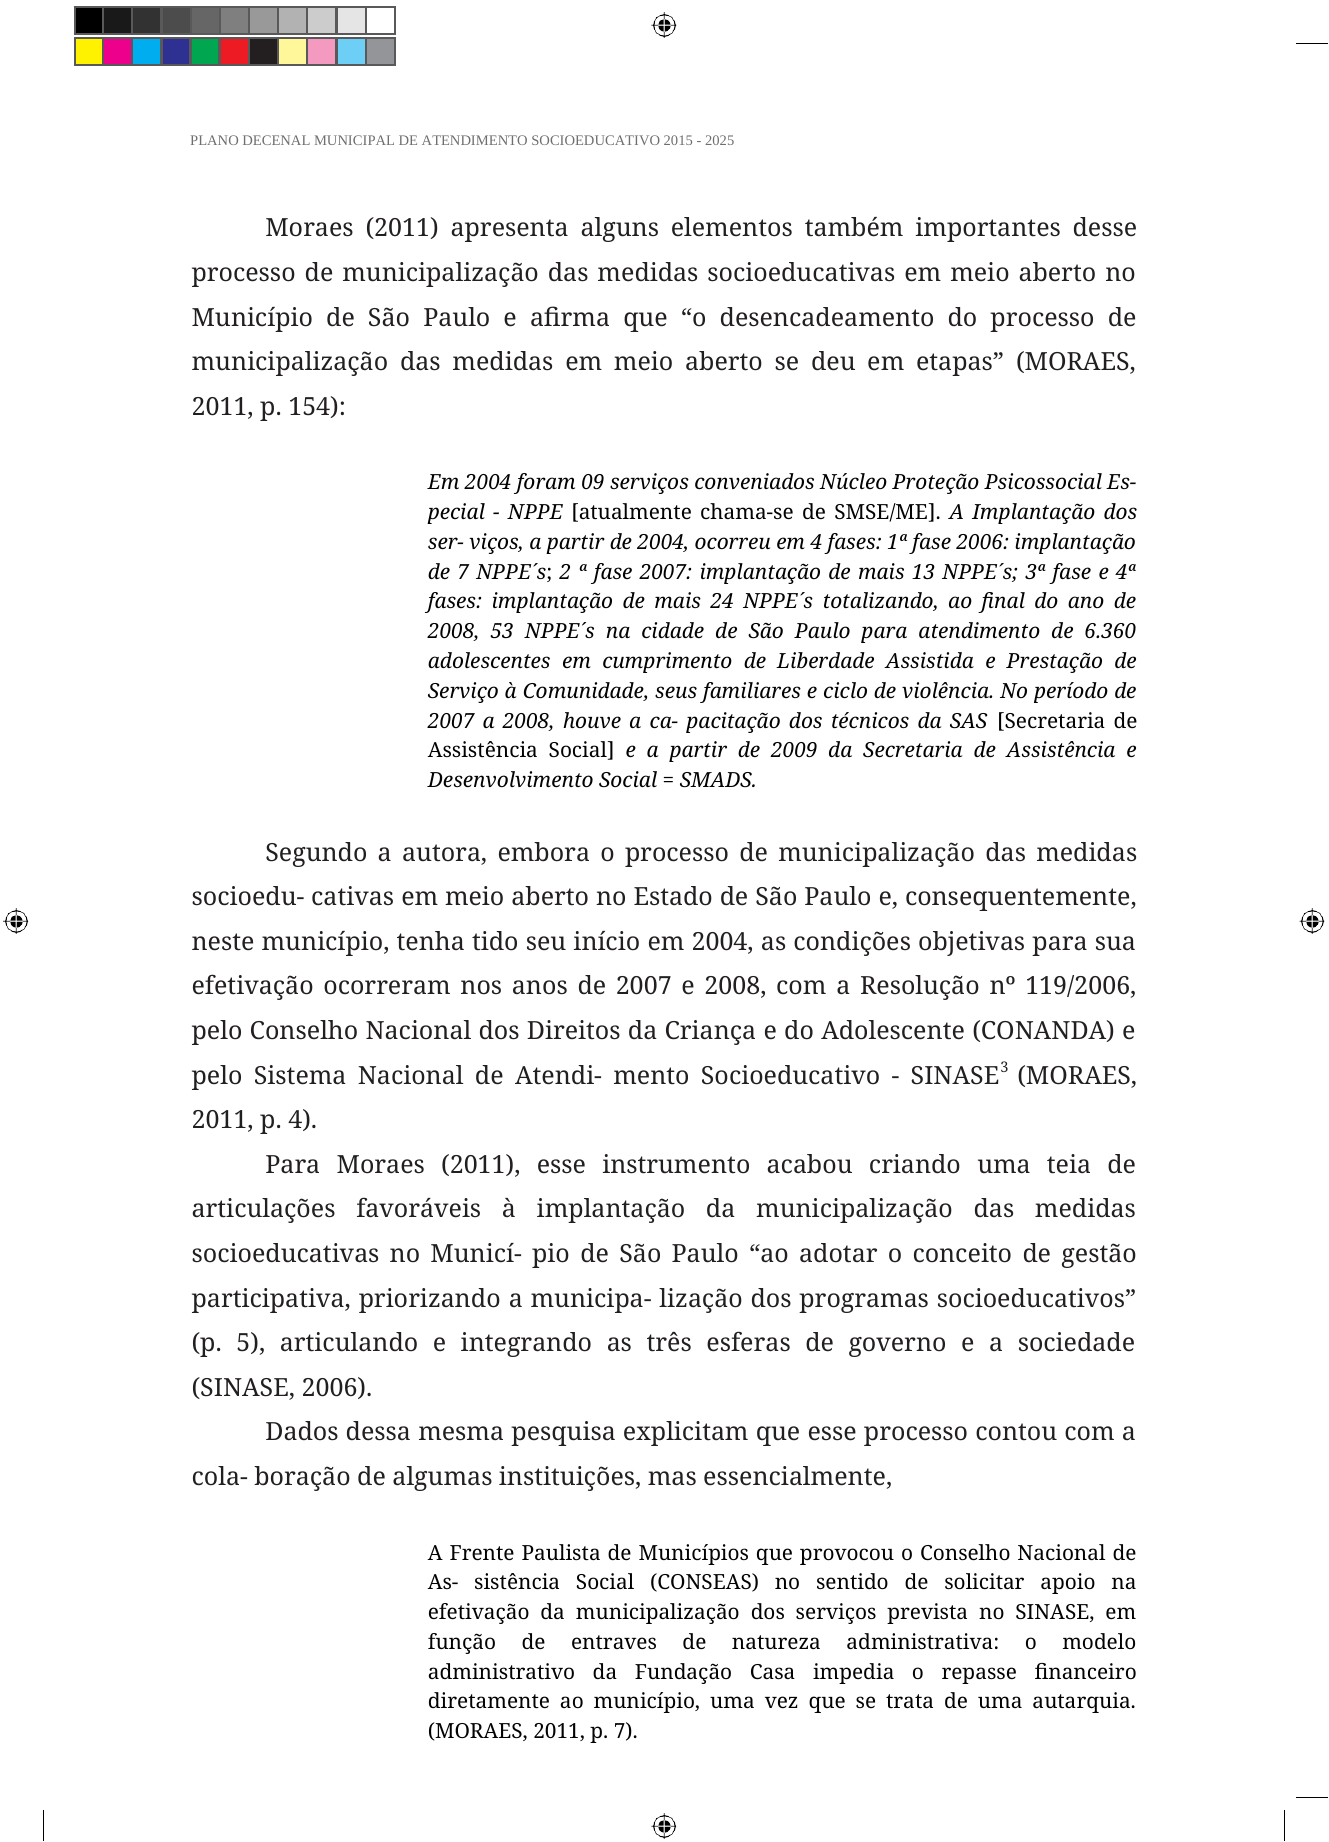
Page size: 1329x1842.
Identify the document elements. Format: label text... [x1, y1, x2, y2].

text Segundo a autora, embora o processo de municipalização das medidas socioedu- cativas em meio aberto no Estado de São Paulo e, consequentemente, neste município, tenha tido seu início em 2004, as condições objetivas para sua efetivação ocorreram nos anos de 2007 e 2008, com a Resolução nº 119/2006, pelo Conselho Nacional dos Direitos da Criança e do Adolescente (CONANDA) e pelo Sistema Nacional de Atendi- mento Socioeducativo - SINASE3 (MORAES, 2011, p. 4). [191, 834, 1137, 1136]
picture [651, 1813, 677, 1839]
text A Frente Paulista de Municípios que provocou o Conselho Nacional de As- sistência Social (CONSEAS) no sentido de solicitar apoio na efetivação da municipalização dos serviços prevista no SINASE, em função de entraves de natureza administrativa: o modelo administrativo da Fundação Casa impedia o repasse financeiro diretamente ao município, uma vez que se trata de uma autarquia. (MORAES, 2011, p. 7). [428, 1538, 1137, 1745]
picture [651, 12, 677, 38]
text PLANO DECENAL MUNICIPAL DE ATENDIMENTO SOCIOEDUCATIVO 2015 - 2025 [190, 131, 1284, 148]
text Dados dessa mesma pesquisa explicitam que esse processo contou com a cola- boração de algumas instituições, mas essencialmente, [191, 1414, 1137, 1493]
text Em 2004 foram 09 serviços conveniados Núcleo Proteção Psicossocial Es- pecial - NPPE [atualmente chama-se de SMSE/ME]. A Implantação dos ser- viços, a partir de 2004, ocorreu em 4 fases: 1ª fase 2006: implantação de 7 NPPE´s; 2 ª fase 2007: implantação de mais 13 NPPE´s; 3ª fase e 4ª fases: implantação de mais 24 NPPE´s totalizando, ao final do ano de 2008, 53 NPPE´s na cidade de São Paulo para atendimento de 6.360 adolescentes em cumprimento de Liberdade Assistida e Prestação de Serviço à Comunidade, seus familiares e ciclo de violência. No período de 2007 a 2008, houve a ca- pacitação dos técnicos da SAS [Secretaria de Assistência Social] e a partir de 2009 da Secretaria de Assistência e Desenvolvimento Social = SMADS. [428, 467, 1137, 794]
picture [1299, 908, 1325, 934]
text Moraes (2011) apresenta alguns elementos também importantes desse processo de municipalização das medidas socioeducativas em meio aberto no Município de São Paulo e afirma que “o desencadeamento do processo de municipalização das medidas em meio aberto se deu em etapas” (MORAES, 2011, p. 154): [191, 210, 1137, 422]
text Para Moraes (2011), esse instrumento acabou criando uma teia de articulações favoráveis à implantação da municipalização das medidas socioeducativas no Municí- pio de São Paulo “ao adotar o conceito de gestão participativa, priorizando a municipa- lização dos programas socioeducativos” (p. 5), articulando e integrando as três esferas de governo e a sociedade (SINASE, 2006). [191, 1146, 1137, 1403]
picture [3, 908, 29, 934]
